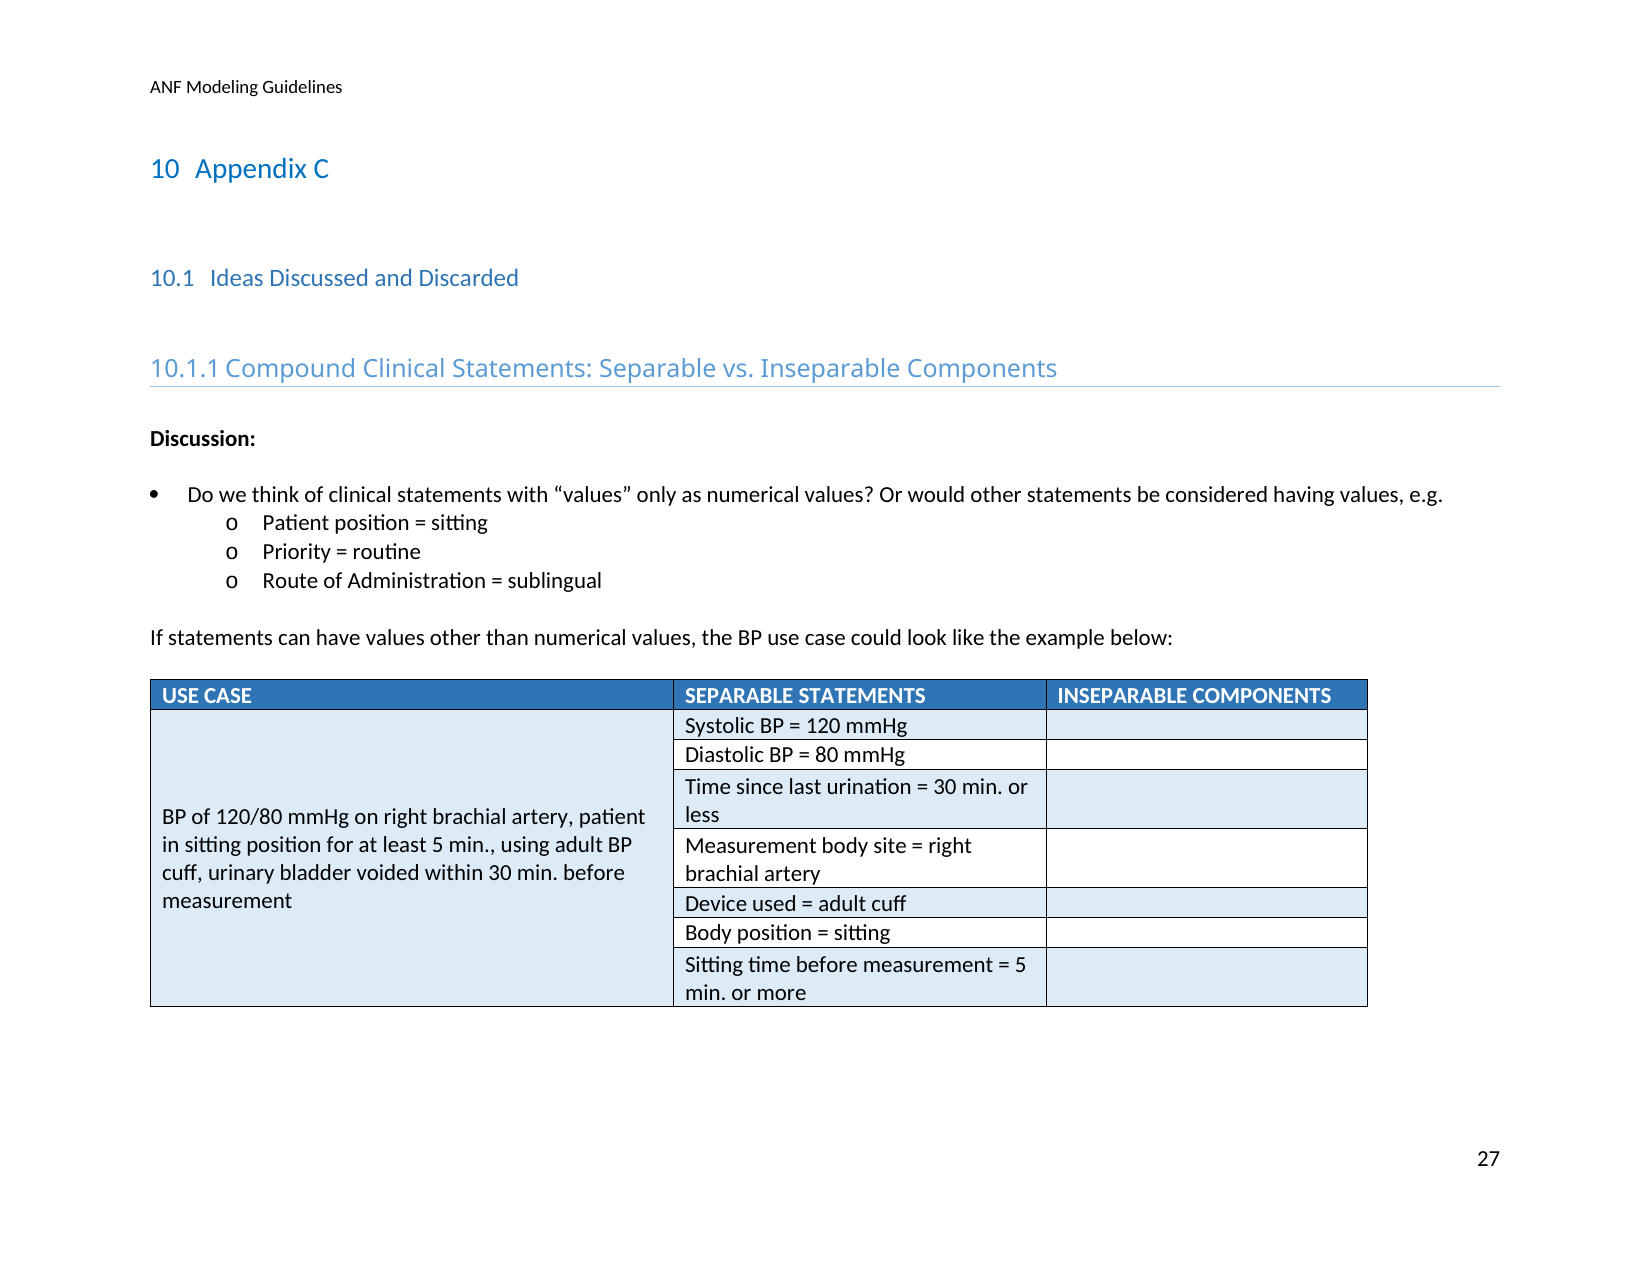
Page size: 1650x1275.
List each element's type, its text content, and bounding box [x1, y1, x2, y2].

text If statements can have values other than numerical values, the BP use case could look like the example below: [150, 623, 1500, 651]
table_cell BP of 120/80 mmHg on right brachial artery, patient in sitting position for at least 5 min., using adult BP cuff, urinary bladder voided within 30 min. before measurement [151, 710, 673, 1006]
table_header USE CASE [151, 680, 673, 709]
table_cell [1047, 888, 1367, 917]
table_cell Time since last urination = 30 min. or less [674, 770, 1046, 828]
list Patient position = sitting [225, 508, 1500, 537]
table_cell [1047, 740, 1367, 768]
subtitle Appendix C [150, 150, 1500, 186]
list Route of Administration = sublingual [225, 566, 1500, 595]
table_header INSEPARABLE COMPONENTS [1047, 680, 1367, 709]
table_header SEPARABLE STATEMENTS [674, 680, 1046, 709]
text Discussion: [150, 424, 1500, 452]
table_cell [1047, 918, 1367, 947]
table_cell Device used = adult cuff [674, 888, 1046, 917]
table_cell Sitting time before measurement = 5 min. or more [674, 948, 1046, 1006]
list Priority = routine [225, 537, 1500, 566]
table_cell [1047, 710, 1367, 739]
table_cell Systolic BP = 120 mmHg [674, 710, 1046, 739]
table_cell Body position = sitting [674, 918, 1046, 947]
subtitle Ideas Discussed and Discarded [150, 262, 1500, 293]
table_cell Measurement body site = right brachial artery [674, 829, 1046, 887]
table_cell [1047, 829, 1367, 887]
table_cell Diastolic BP = 80 mmHg [674, 740, 1046, 768]
list Do we think of clinical statements with “values” only as numerical values? Or would other statements be considered having values, e.g. [150, 480, 1500, 508]
table_cell [1047, 948, 1367, 1006]
table_cell [1047, 770, 1367, 828]
subtitle Compound Clinical Statements: Separable vs. Inseparable Components [150, 350, 1500, 386]
